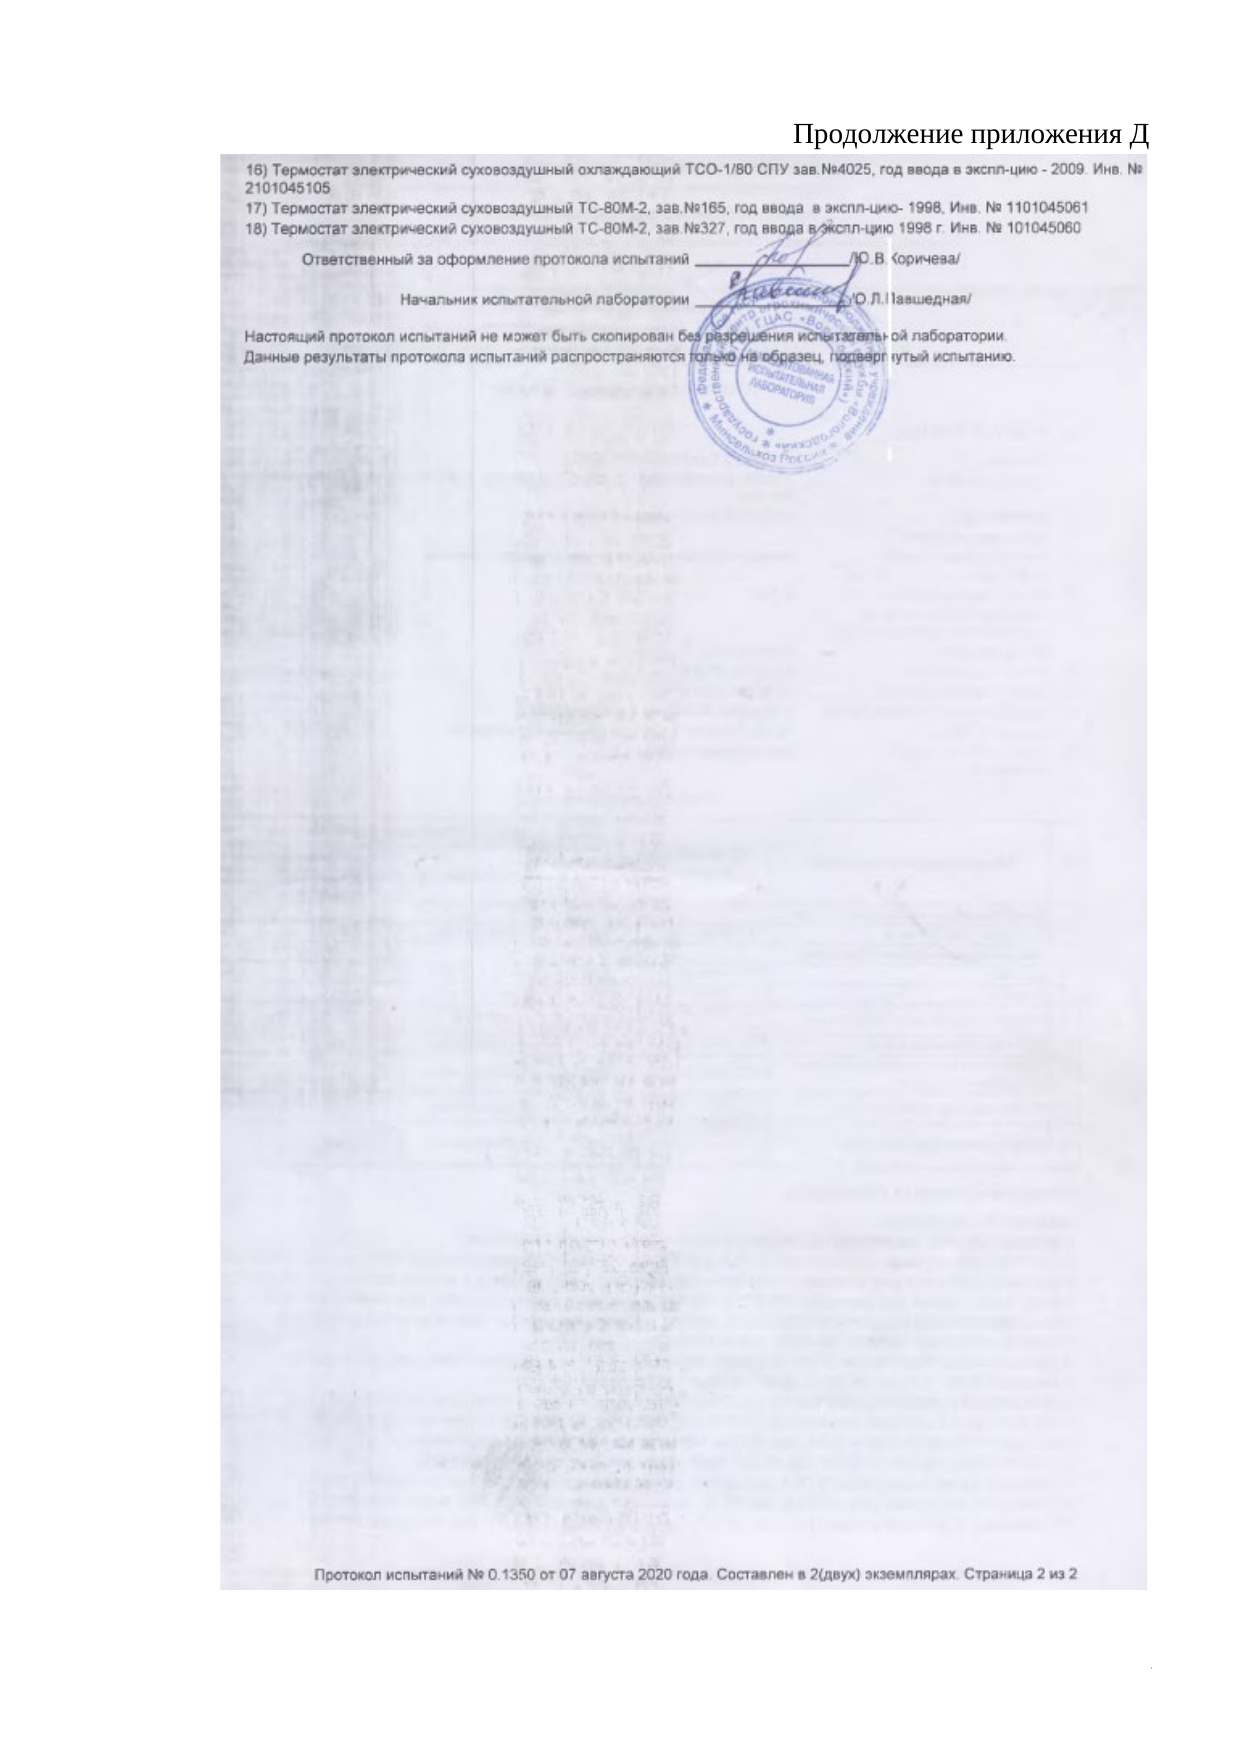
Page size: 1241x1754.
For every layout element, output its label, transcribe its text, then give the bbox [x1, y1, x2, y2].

picture [220, 154, 1148, 1590]
text Продолжение приложения Д [793, 116, 1163, 149]
